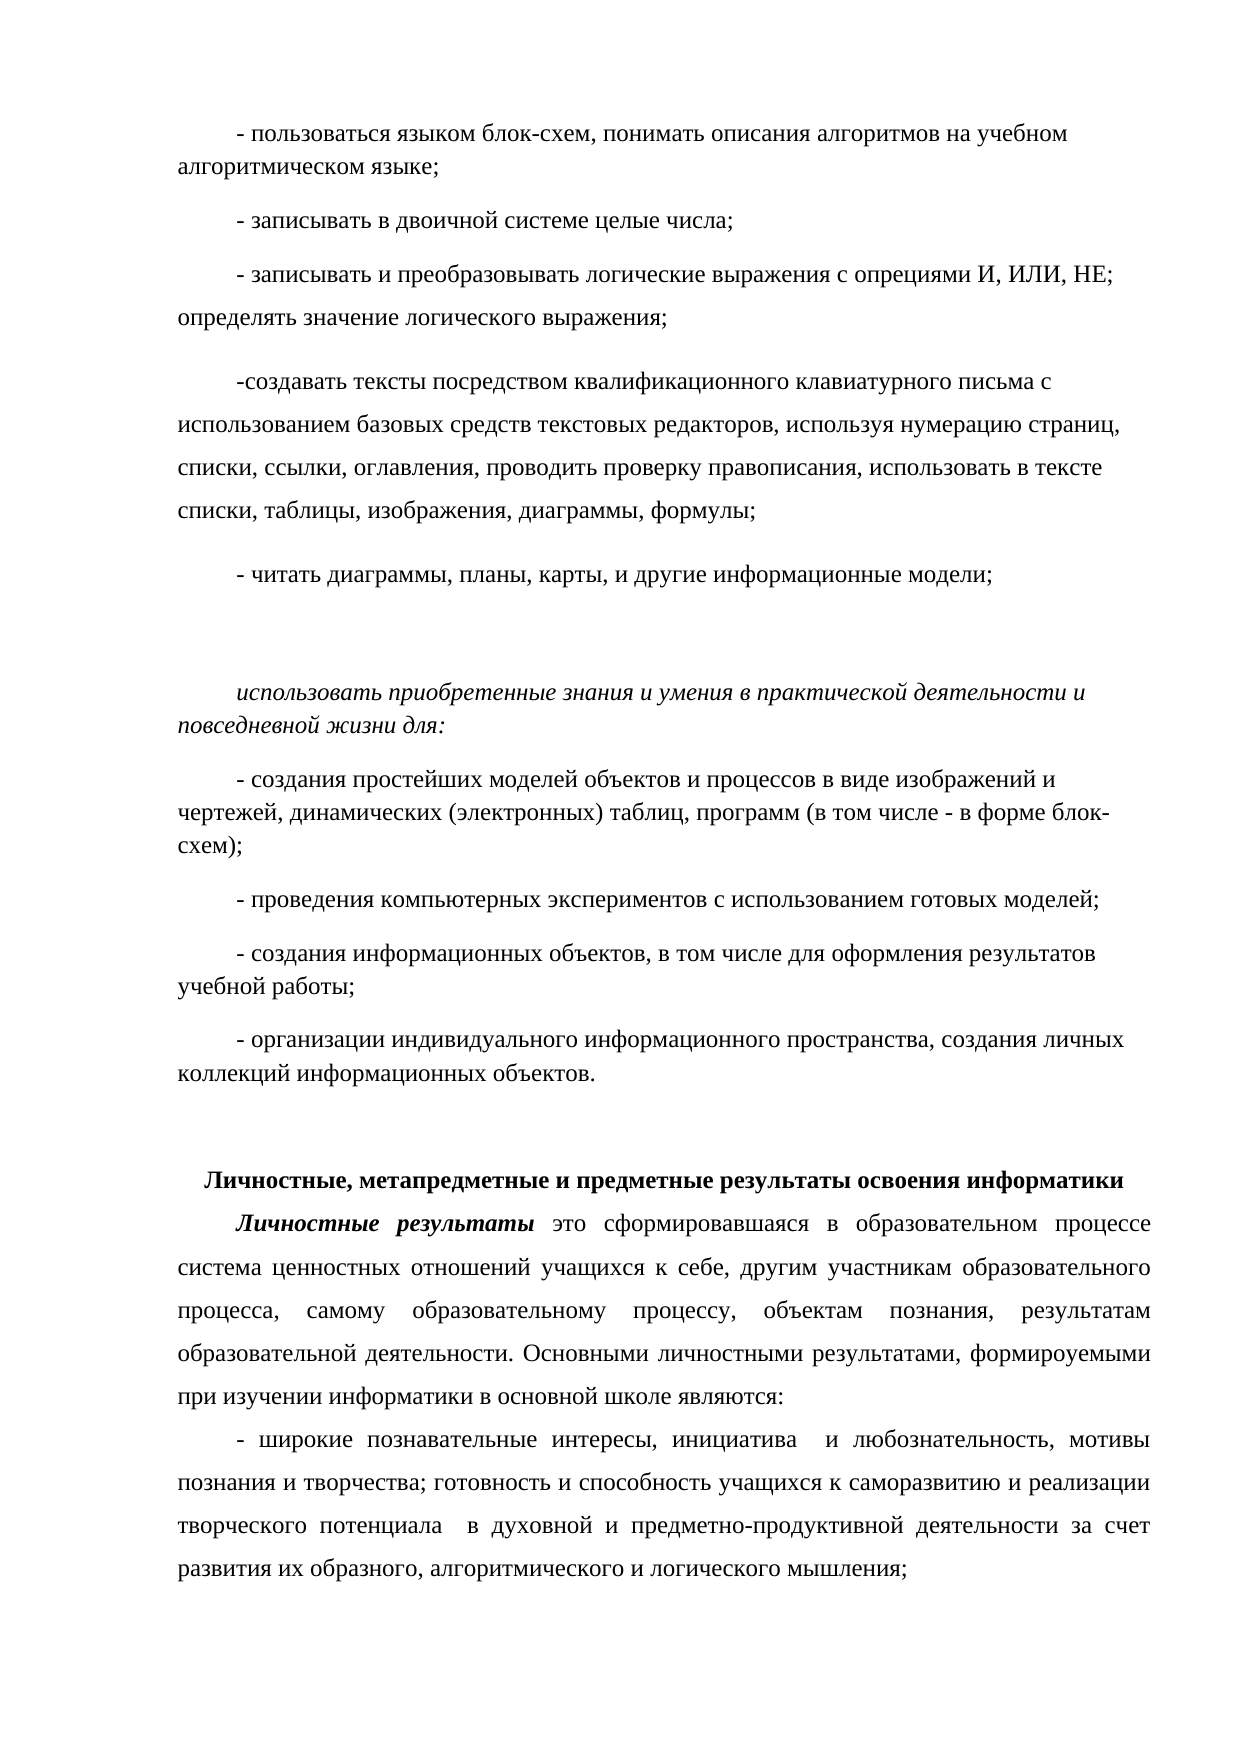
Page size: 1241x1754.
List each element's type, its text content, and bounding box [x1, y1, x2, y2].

text использовать приобретенные знания и умения в практической деятельности и повседневной жизни для: [177, 677, 1152, 739]
text - записывать в двоичной системе целые числа; [177, 205, 1152, 234]
text - пользоваться языком блок-схем, понимать описания алгоритмов на учебном алгоритмическом языке; [177, 118, 1152, 180]
text - создания простейших моделей объектов и процессов в виде изображений и чертежей, динамических (электронных) таблиц, программ (в том числе - в форме блок-схем); [177, 764, 1152, 859]
text - записывать и преобразовывать логические выражения с опрециями И, ИЛИ, НЕ; определять значение логического выражения; [177, 259, 1152, 331]
text - проведения компьютерных экспериментов с использованием готовых моделей; [177, 884, 1152, 913]
text - читать диаграммы, планы, карты, и другие информационные модели; [177, 559, 1152, 588]
text - создания информационных объектов, в том числе для оформления результатов учебной работы; [177, 938, 1152, 999]
text Личностные, метапредметные и предметные результаты освоения информатики [177, 1165, 1152, 1194]
text - широкие познавательные интересы, инициатива и любознательность, мотивы познания и творчества; готовность и способность учащихся к саморазвитию и реализации творческого потенциала в духовной и предметно-продуктивной деятельности за счет развития их образного, алгоритмического и логического мышления; [177, 1424, 1152, 1582]
text - организации индивидуального информационного пространства, создания личных коллекций информационных объектов. [177, 1024, 1152, 1086]
text -создавать тексты посредством квалификационного клавиатурного письма с использованием базовых средств текстовых редакторов, используя нумерацию страниц, списки, ссылки, оглавления, проводить проверку правописания, использовать в тексте списки, таблицы, изображения, диаграммы, формулы; [177, 366, 1152, 524]
text Личностные результаты это сформировавшаяся в образовательном процессе система ценностных отношений учащихся к себе, другим участникам образовательного процесса, самому образовательному процессу, объектам познания, результатам образовательной деятельности. Основными личностными результатами, формироуемыми при изучении информатики в основной школе являются: [177, 1208, 1152, 1410]
